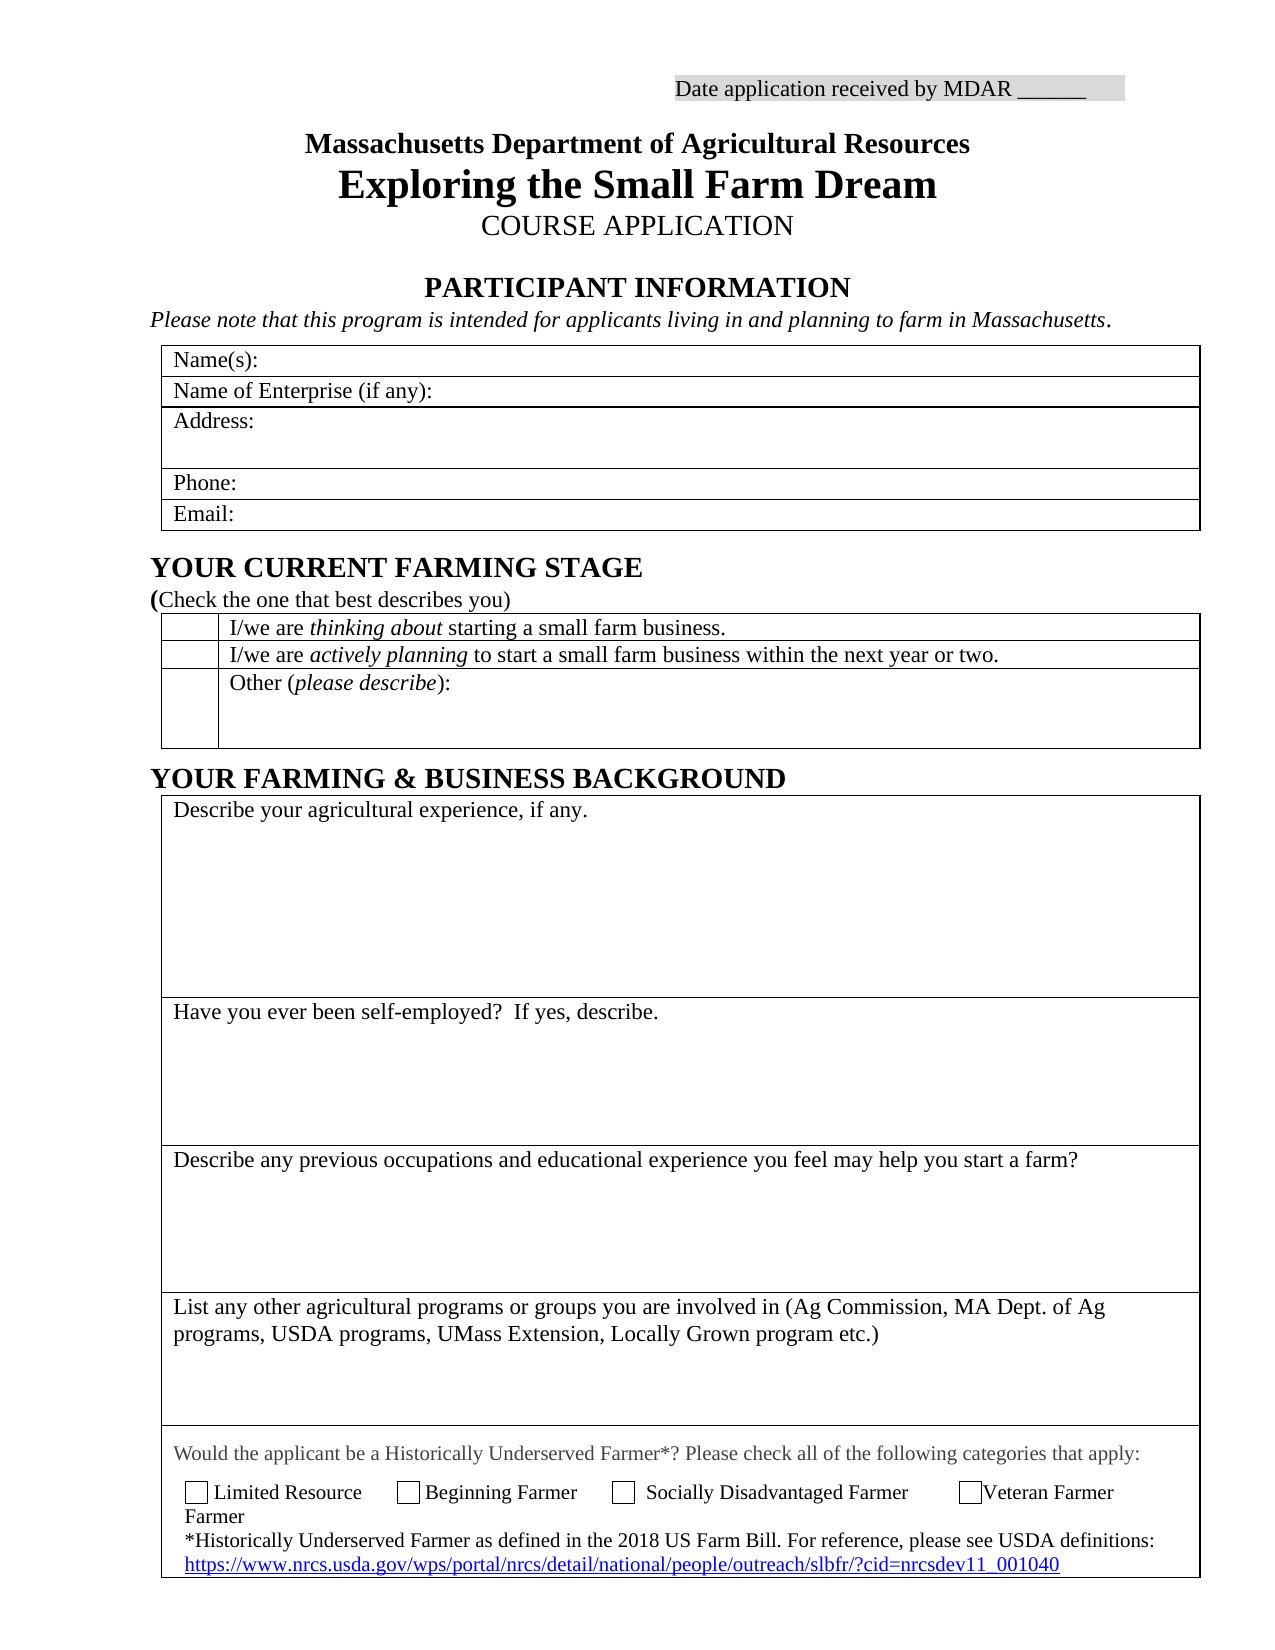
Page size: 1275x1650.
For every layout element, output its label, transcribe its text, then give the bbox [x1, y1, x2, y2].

table_cell [162, 641, 218, 668]
table_cell Phone: [162, 469, 1199, 499]
subtitle COURSE APPLICATION [150, 208, 1125, 241]
title Exploring the Small Farm Dream [150, 160, 1125, 208]
table_header I/we are thinking about starting a small farm business. [219, 614, 1199, 640]
table_cell I/we are actively planning to start a small farm business within the next year or two. [219, 641, 1199, 668]
table_header Describe your agricultural experience, if any. [162, 796, 1199, 997]
table_cell Have you ever been self-employed? If yes, describe. [162, 998, 1199, 1145]
table_cell List any other agricultural programs or groups you are involved in (Ag Commission, MA Dept. of Ag programs, USDA programs, UMass Extension, Locally Grown program etc.) [162, 1293, 1199, 1425]
table_cell Email: [162, 500, 1199, 530]
title Massachusetts Department of Agricultural Resources [150, 126, 1125, 160]
table_cell [162, 669, 218, 748]
table_header [162, 614, 218, 640]
table_cell Name of Enterprise (if any): [162, 377, 1199, 406]
table_cell [162, 1426, 1199, 1577]
subtitle PARTICIPANT INFORMATION [150, 270, 1125, 304]
table_cell Other (please describe): [219, 669, 1199, 748]
text Please note that this program is intended for applicants living in and planning to farm in Massachusetts. [150, 304, 1125, 332]
subtitle YOUR FARMING & BUSINESS BACKGROUND [150, 761, 1125, 795]
text (Check the one that best describes you) [150, 584, 1125, 613]
table_cell Address: [162, 408, 1199, 468]
table_cell Describe any previous occupations and educational experience you feel may help you start a farm? [162, 1146, 1199, 1292]
table_header Name(s): [162, 346, 1199, 376]
text YOUR CURRENT FARMING STAGE [150, 551, 1125, 584]
